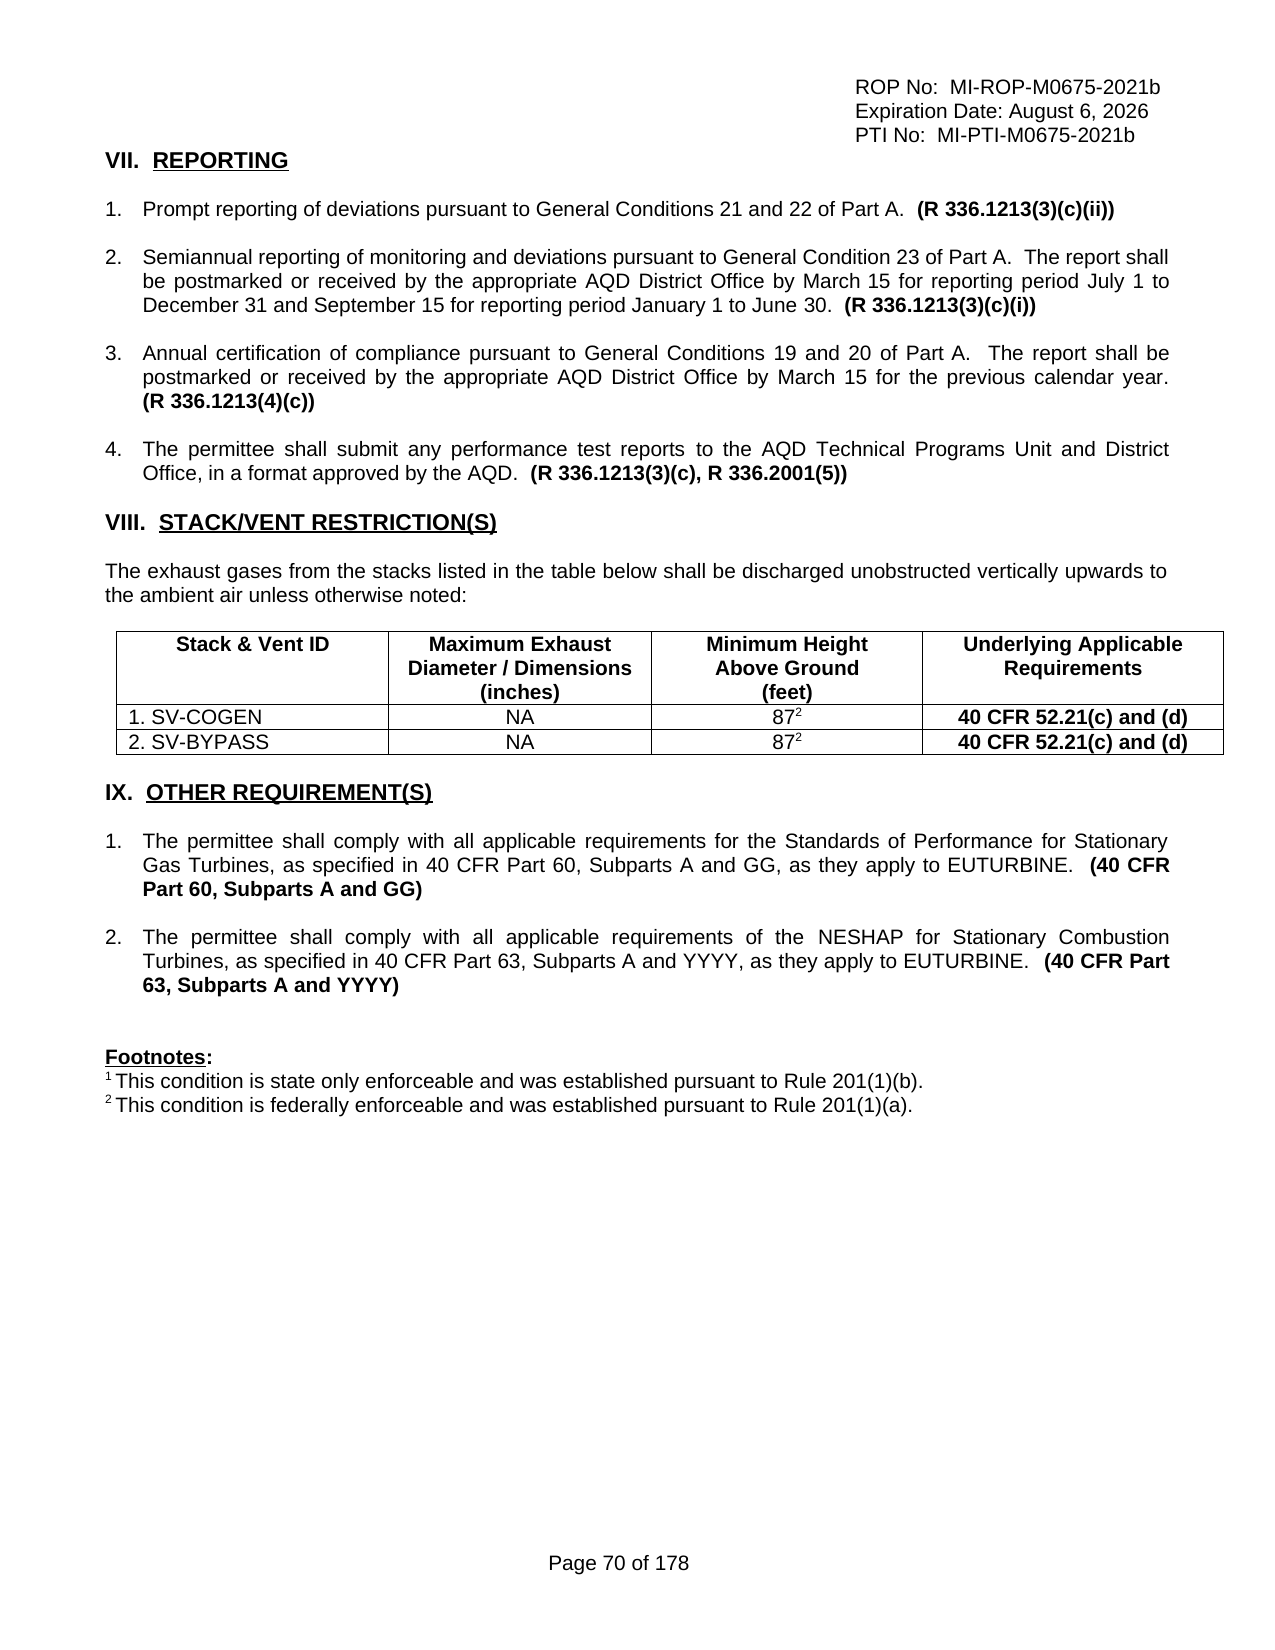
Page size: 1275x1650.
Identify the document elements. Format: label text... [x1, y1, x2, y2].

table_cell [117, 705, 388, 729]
text The exhaust gases from the stacks listed in the table below shall be discharged unobstructed vertically upwards to the ambient air unless otherwise noted: [105, 559, 1170, 607]
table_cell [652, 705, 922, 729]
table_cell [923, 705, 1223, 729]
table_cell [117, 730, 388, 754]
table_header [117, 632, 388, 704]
text VII. REPORTING [105, 147, 1170, 173]
text 2 This condition is federally enforceable and was established pursuant to Rule 201(1)(a). [105, 1093, 1170, 1117]
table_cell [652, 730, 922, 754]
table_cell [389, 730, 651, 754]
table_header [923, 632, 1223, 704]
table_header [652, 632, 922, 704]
text 1 This condition is state only enforceable and was established pursuant to Rule 201(1)(b). [105, 1069, 1170, 1093]
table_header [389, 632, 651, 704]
list The permittee shall comply with all applicable requirements for the Standards of Performance for Stationary Gas Turbines, as specified in 40 CFR Part 60, Subparts A and GG, as they apply to EUTURBINE. (40 CFR Part 60, Subparts A and GG) [105, 829, 1170, 901]
text IX. OTHER REQUIREMENT(S) [105, 779, 1170, 805]
text VIII. STACK/VENT RESTRICTION(S) [105, 509, 1170, 535]
text 1. Prompt reporting of deviations pursuant to General Conditions 21 and 22 of Part A. (R 336.1213(3)(c)(ii)) [105, 197, 1170, 221]
list The permittee shall submit any performance test reports to the AQD Technical Programs Unit and District Office, in a format approved by the AQD. (R 336.1213(3)(c), R 336.2001(5)) [105, 437, 1170, 485]
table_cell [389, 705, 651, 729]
list The permittee shall comply with all applicable requirements of the NESHAP for Stationary Combustion Turbines, as specified in 40 CFR Part 63, Subparts A and YYYY, as they apply to EUTURBINE. (40 CFR Part 63, Subparts A and YYYY) [105, 925, 1170, 997]
text 3. Annual certification of compliance pursuant to General Conditions 19 and 20 of Part A. The report shall be postmarked or received by the appropriate AQD District Office by March 15 for the previous calendar year. (R 336.1213(4)(c)) [105, 341, 1170, 413]
text 2. Semiannual reporting of monitoring and deviations pursuant to General Condition 23 of Part A. The report shall be postmarked or received by the appropriate AQD District Office by March 15 for reporting period July 1 to December 31 and September 15 for reporting period January 1 to June 30. (R 336.1213(3)(c)(i)) [105, 245, 1170, 317]
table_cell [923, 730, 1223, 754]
text Footnotes: [105, 1045, 1170, 1069]
